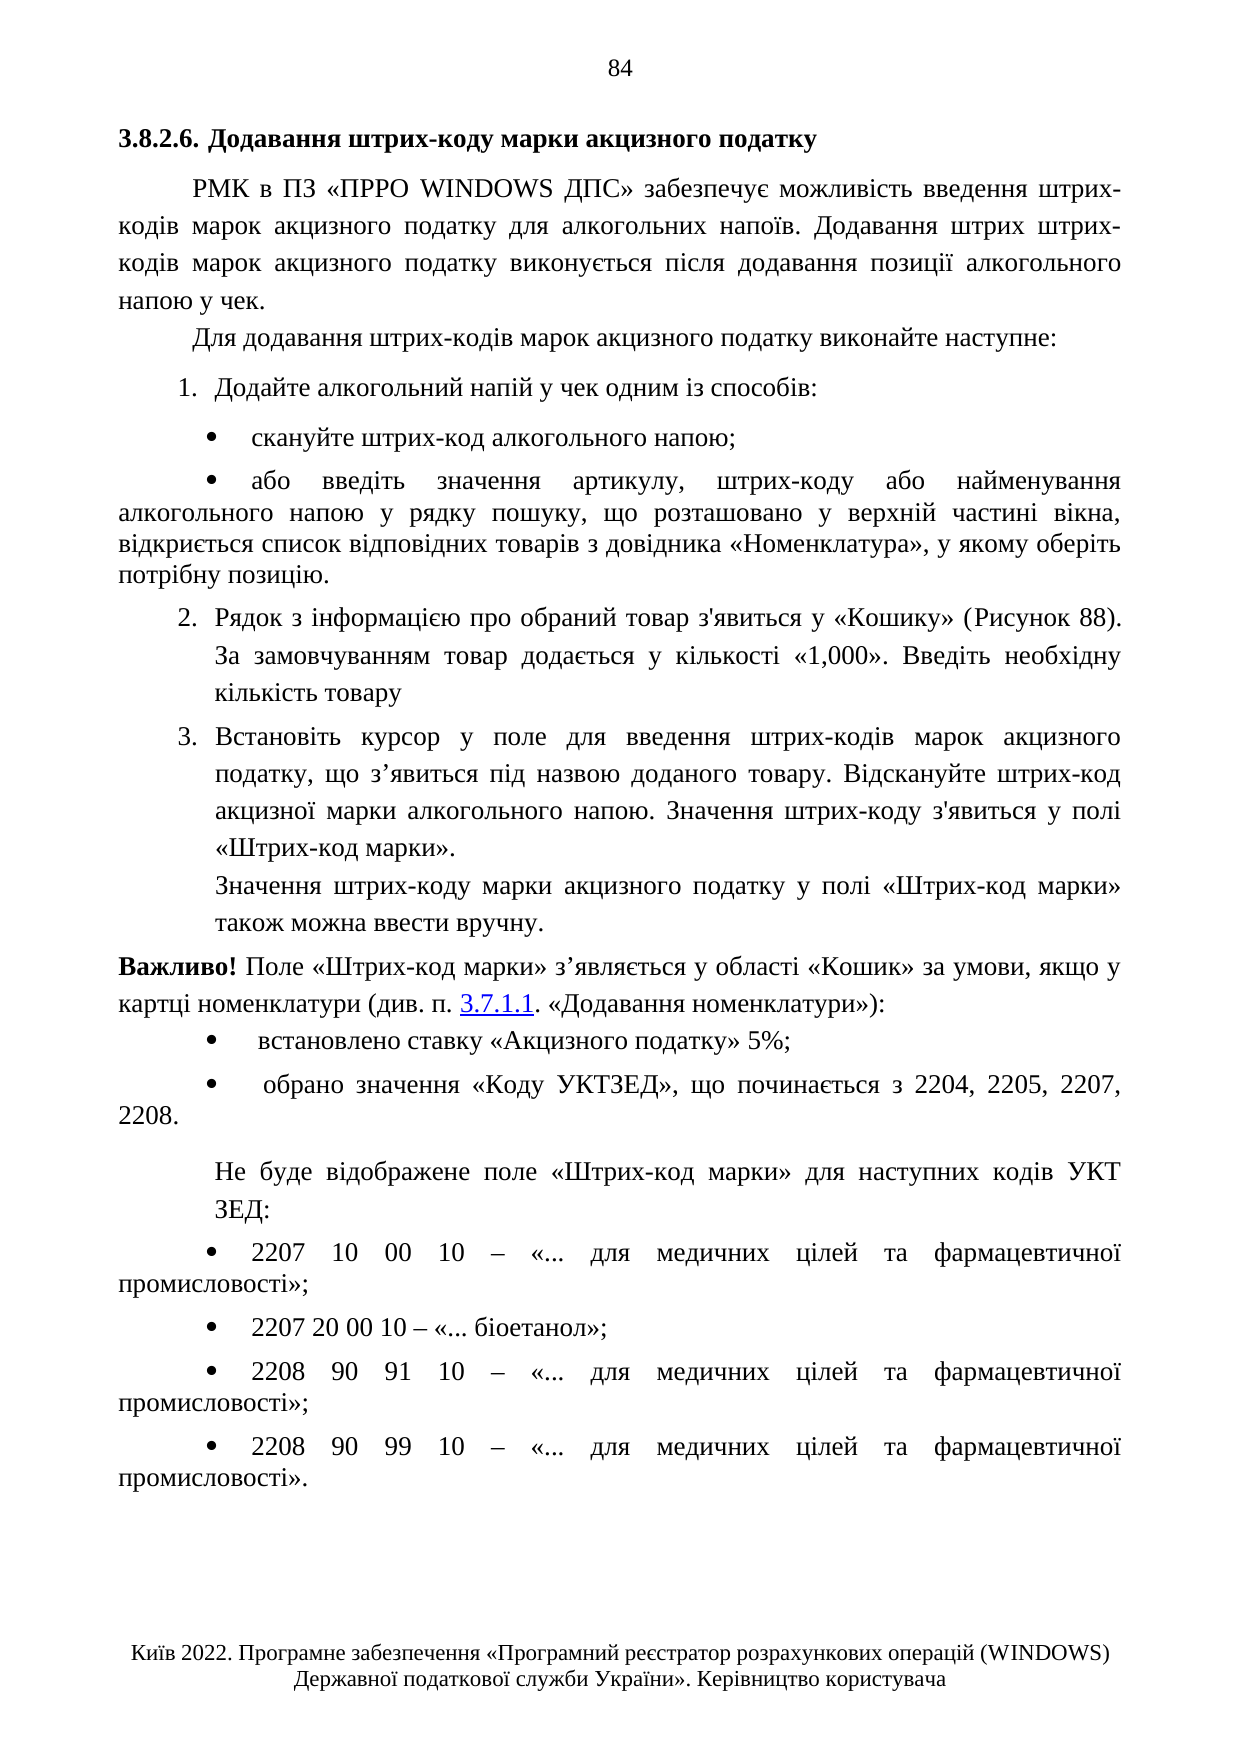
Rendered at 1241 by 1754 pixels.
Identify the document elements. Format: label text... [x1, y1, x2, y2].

text РМК в ПЗ «ПРРО WINDOWS ДПС» забезпечує можливість введення штрих-кодів марок акцизного податку для алкогольних напоїв. Додавання штрих штрих-кодів марок акцизного податку виконується після додавання позиції алкогольного напою у чек. [118, 172, 1122, 315]
list скануйте штрих-код алкогольного напою; [118, 421, 1122, 452]
list Не буде відображене поле «Штрих-код марки» для наступних кодів УКТ ЗЕД: [214, 1155, 1122, 1224]
list Значення штрих-коду марки акцизного податку у полі «Штрих-код марки» також можна ввести вручну. [215, 869, 1122, 937]
text Важливо! Поле «Штрих-код марки» з’являється у області «Кошик» за умови, якщо у картці номенклатури (див. п. 3.7.1.1. «Додавання номенклатури»): [118, 950, 1122, 1018]
list Рядок з інформацією про обраний товар з'явиться у «Кошику» (Рисунок 88). За замовчуванням товар додається у кількості «1,000». Введіть необхідну кількість товару [177, 602, 1122, 707]
text Для додавання штрих-кодів марок акцизного податку виконайте наступне: [118, 321, 1122, 352]
list 2208 90 91 10 – «... для медичних цілей та фармацевтичної промисловості»; [118, 1355, 1122, 1417]
list або введіть значення артикулу, штрих-коду або найменування алкогольного напою у рядку пошуку, що розташовано у верхній частині вікна, відкриється список відповідних товарів з довідника «Номенклатура», у якому оберіть потрібну позицію. [118, 464, 1122, 589]
subtitle Додавання штрих-коду марки акцизного податку [118, 122, 1122, 153]
list Додайте алкогольний напій у чек одним із способів: [177, 371, 1122, 402]
list обрано значення «Коду УКТЗЕД», що починається з 2204, 2205, 2207, 2208. [118, 1068, 1122, 1130]
list 2208 90 99 10 – «... для медичних цілей та фармацевтичної промисловості». [118, 1430, 1122, 1492]
list 2207 10 00 10 – «... для медичних цілей та фармацевтичної промисловості»; [118, 1236, 1122, 1299]
list 2207 20 00 10 – «... біоетанол»; [118, 1311, 1122, 1342]
list Встановіть курсор у поле для введення штрих-кодів марок акцизного податку, що з’явиться під назвою доданого товару. Відскануйте штрих-код акцизної марки алкогольного напою. Значення штрих-коду з'явиться у полі «Штрих-код марки». [177, 720, 1122, 863]
list встановлено ставку «Акцизного податку» 5%; [118, 1024, 1122, 1056]
